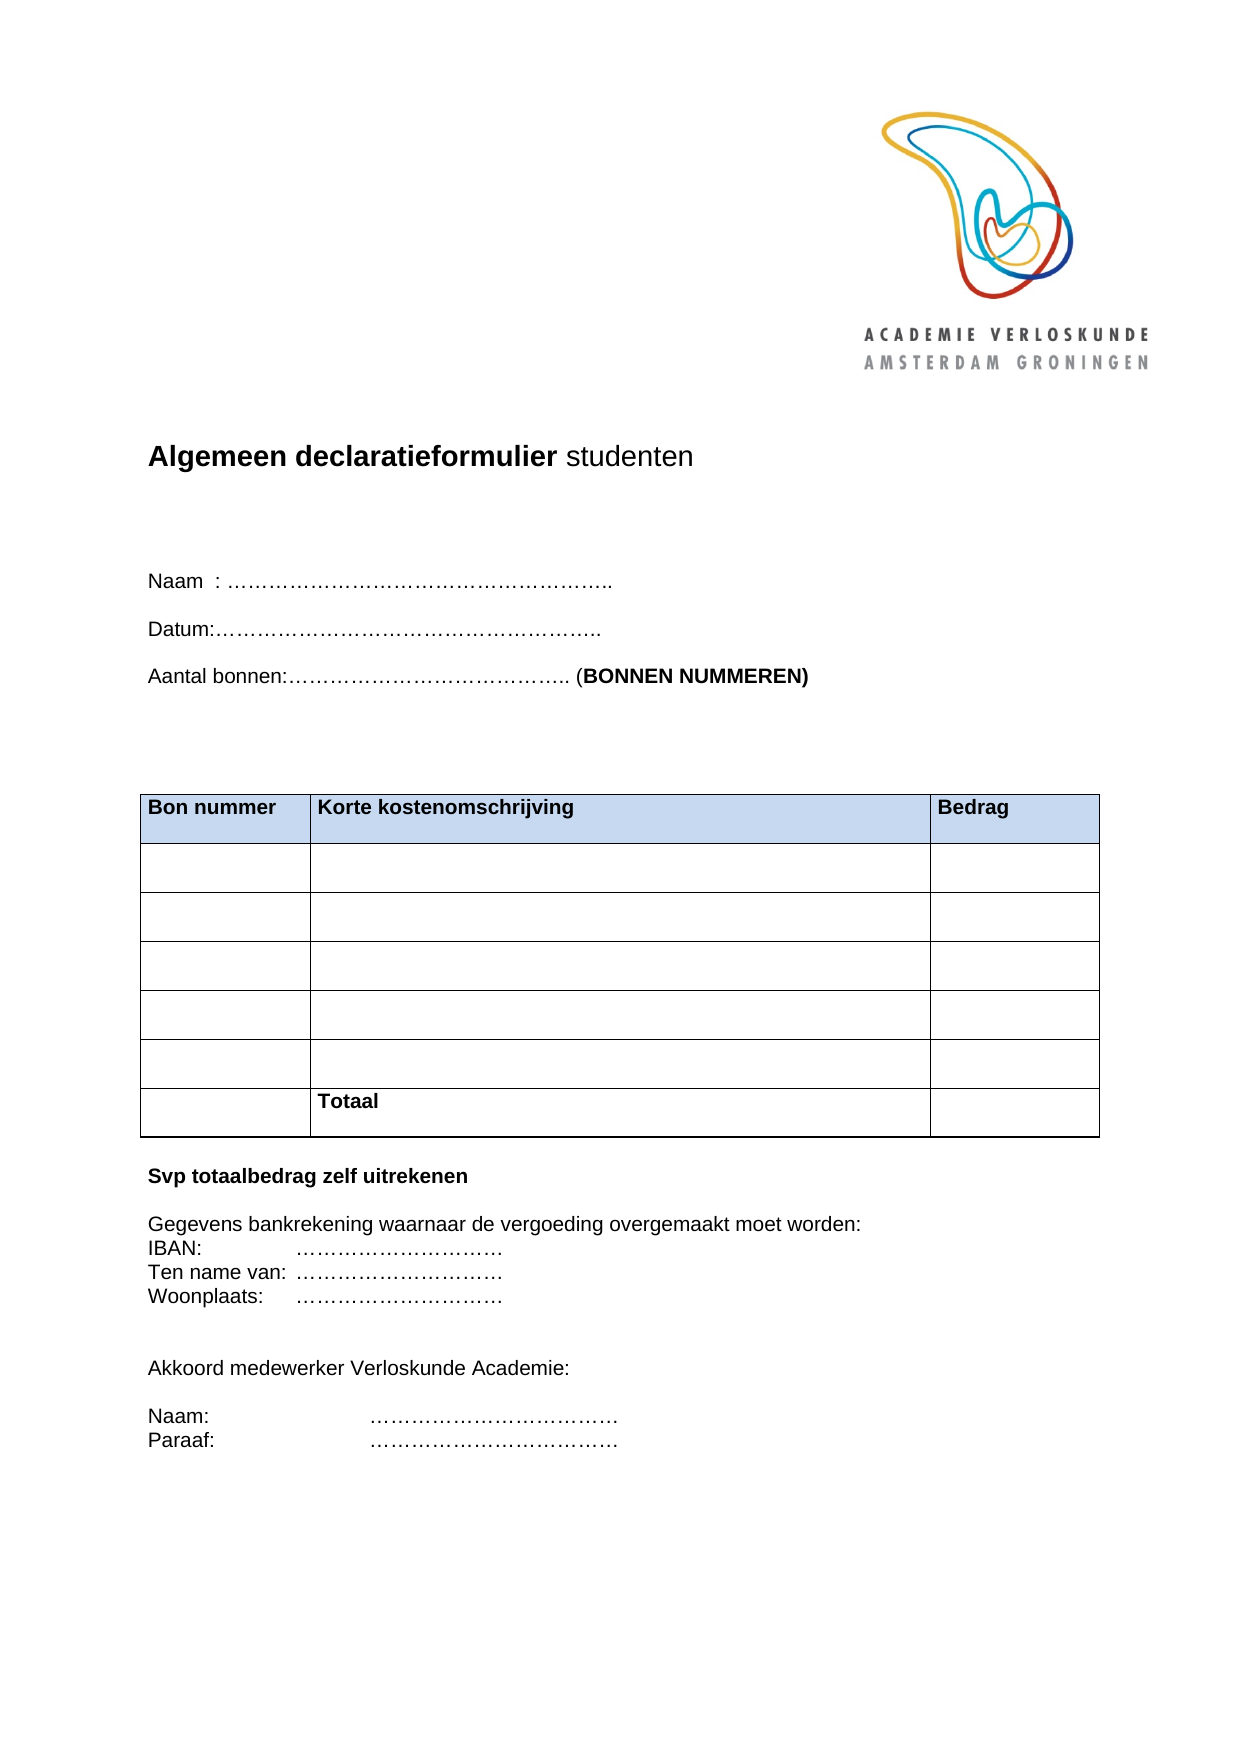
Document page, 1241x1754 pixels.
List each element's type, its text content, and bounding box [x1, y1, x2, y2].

table_cell [141, 1040, 310, 1087]
table_cell [931, 1040, 1099, 1087]
text Naam : ……………………………………………….. [148, 568, 1092, 592]
table_header Bedrag [931, 795, 1099, 843]
table_cell Totaal [311, 1089, 930, 1136]
table_header Bon nummer [141, 795, 310, 843]
table_cell [141, 844, 310, 892]
text Akkoord medewerker Verloskunde Academie: [148, 1356, 1092, 1379]
table_cell [311, 991, 930, 1038]
subtitle Svp totaalbedrag zelf uitrekenen [148, 1164, 1092, 1188]
text Paraaf: ……………………………… [148, 1427, 1092, 1451]
table_cell [141, 893, 310, 941]
text Naam: ……………………………… [148, 1403, 1092, 1427]
text Aantal bonnen:………………………………….. (BONNEN NUMMEREN) [148, 664, 1092, 688]
table_cell [311, 844, 930, 892]
table_cell [931, 942, 1099, 989]
text Gegevens bankrekening waarnaar de vergoeding overgemaakt moet worden: [148, 1212, 1092, 1236]
text IBAN: ………………………… [148, 1236, 1092, 1260]
table_cell [931, 1089, 1099, 1136]
table_cell [141, 991, 310, 1038]
table_cell [141, 942, 310, 989]
picture [851, 86, 1160, 395]
text Ten name van: ………………………… [148, 1260, 1092, 1284]
table_cell [311, 1040, 930, 1087]
table_cell [931, 844, 1099, 892]
table_cell [931, 991, 1099, 1038]
text Woonplaats: ………………………… [148, 1284, 1092, 1308]
text Datum:……………………………………………….. [148, 616, 1092, 640]
table_cell [311, 942, 930, 989]
table_header Korte kostenomschrijving [311, 795, 930, 843]
subtitle Algemeen declaratieformulier studenten [148, 439, 1092, 473]
table_cell [311, 893, 930, 941]
table_cell [141, 1089, 310, 1136]
table_cell [931, 893, 1099, 941]
